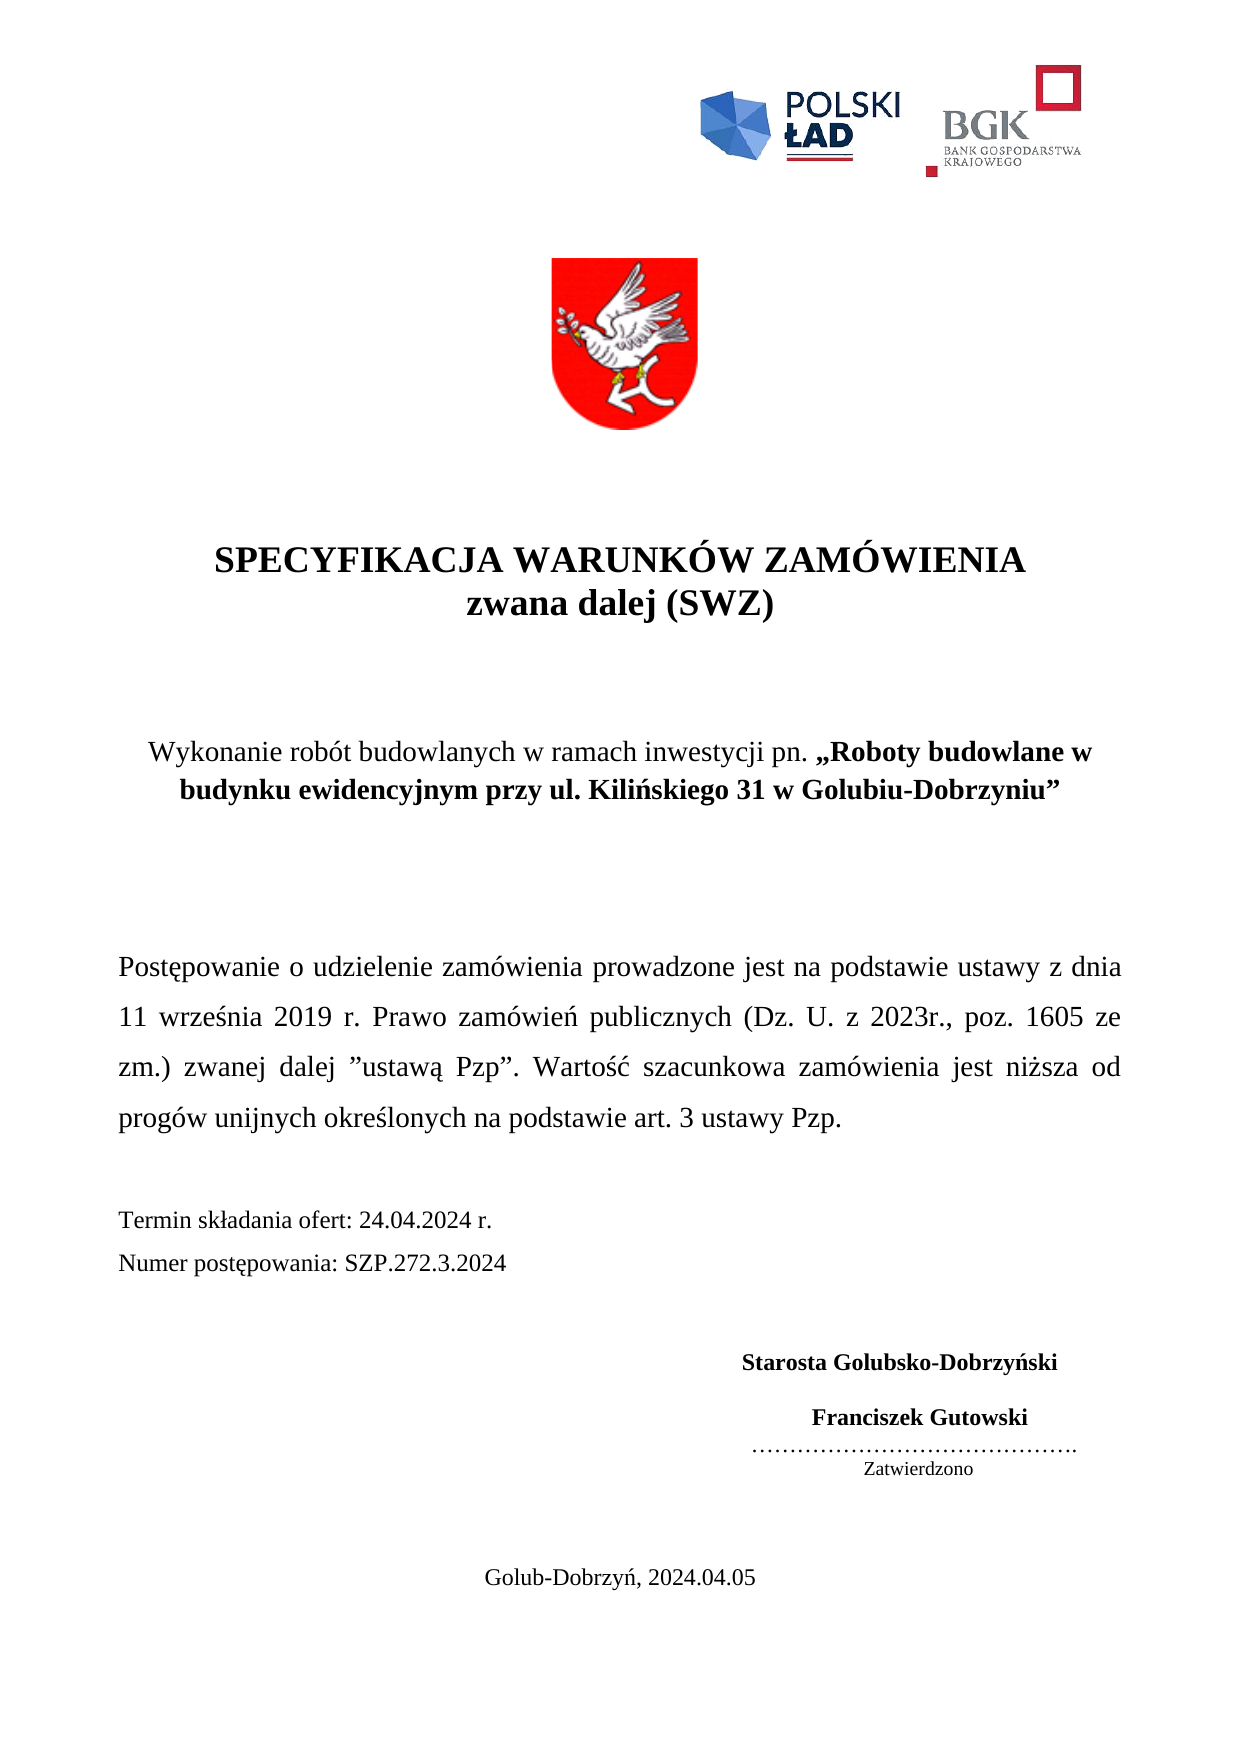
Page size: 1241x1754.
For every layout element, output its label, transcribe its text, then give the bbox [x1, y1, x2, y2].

text Golub-Dobrzyń, 2024.04.05 [118, 1563, 1122, 1590]
text ……………………………………. [118, 1431, 1122, 1457]
text Termin składania ofert: 24.04.2024 r. [118, 1205, 1122, 1234]
text zwana dalej (SWZ) [118, 580, 1122, 623]
text Zatwierdzono [118, 1457, 1122, 1480]
text SPECYFIKACJA WARUNKÓW ZAMÓWIENIA [118, 537, 1122, 580]
text Postępowanie o udzielenie zamówienia prowadzone jest na podstawie ustawy z dnia 11 września 2019 r. Prawo zamówień publicznych (Dz. U. z 2023r., poz. 1605 ze zm.) zwanej dalej ”ustawą Pzp”. Wartość szacunkowa zamówienia jest niższa od progów unijnych określonych na podstawie art. 3 ustawy Pzp. [118, 949, 1122, 1133]
text Starosta Golubsko-Dobrzyński [634, 1348, 1122, 1375]
text Wykonanie robót budowlanych w ramach inwestycji pn. „Roboty budowlane w budynku ewidencyjnym przy ul. Kilińskiego 31 w Golubiu-Dobrzyniu” [118, 734, 1122, 806]
text Numer postępowania: SZP.272.3.2024 [118, 1248, 1122, 1277]
picture [680, 54, 1098, 188]
picture [551, 258, 698, 430]
text Franciszek Gutowski [708, 1403, 1122, 1431]
